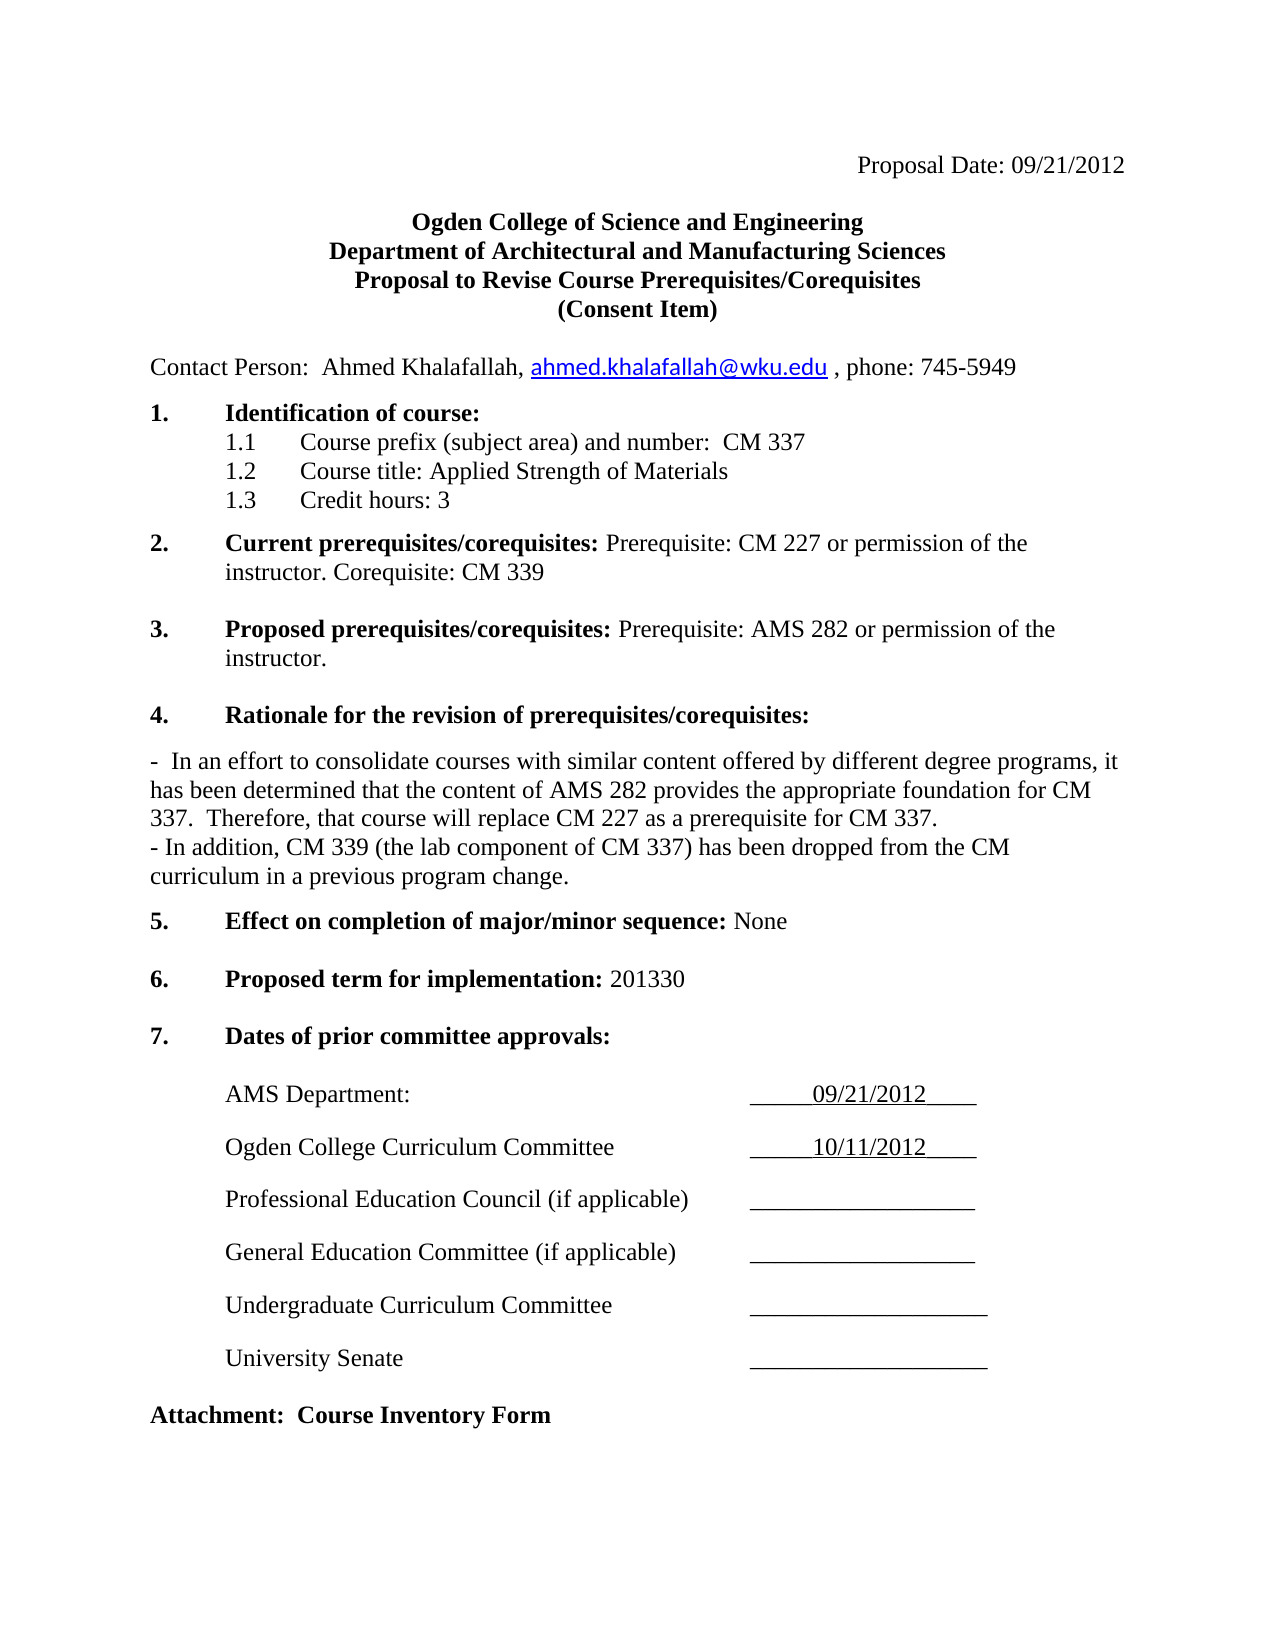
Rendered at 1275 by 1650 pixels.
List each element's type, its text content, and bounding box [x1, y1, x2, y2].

text Proposal to Revise Course Prerequisites/Corequisites [150, 265, 1125, 294]
text 6. Proposed term for implementation: 201330 [150, 964, 1125, 993]
list Course title: Applied Strength of Materials [225, 456, 1125, 485]
text - In addition, CM 339 (the lab component of CM 337) has been dropped from the CM curriculum in a previous program change. [150, 832, 1125, 890]
text Professional Education Council (if applicable) __________________ [150, 1184, 1125, 1213]
list Credit hours: 3 [225, 485, 1125, 513]
text 5. Effect on completion of major/minor sequence: None [150, 906, 1125, 935]
text 2. Current prerequisites/corequisites: Prerequisite: CM 227 or permission of the instructor. Corequisite: CM 339 [150, 528, 1125, 585]
text AMS Department: _____09/21/2012____ [150, 1079, 1125, 1108]
text General Education Committee (if applicable) __________________ [150, 1237, 1125, 1266]
text 4. Rationale for the revision of prerequisites/corequisites: [150, 700, 1125, 729]
text Contact Person: Ahmed Khalafallah, ahmed.khalafallah@wku.edu , phone: 745-5949 [150, 351, 1125, 382]
text Attachment: Course Inventory Form [150, 1401, 1125, 1429]
text 1. Identification of course: [150, 398, 1125, 427]
text Proposal Date: 09/21/2012 [150, 150, 1125, 179]
text Undergraduate Curriculum Committee ___________________ [150, 1290, 1125, 1319]
list Course prefix (subject area) and number: CM 337 [225, 427, 1125, 456]
text (Consent Item) [150, 294, 1125, 322]
text Ogden College of Science and Engineering [150, 207, 1125, 236]
text Department of Architectural and Manufacturing Sciences [150, 236, 1125, 265]
text - In an effort to consolidate courses with similar content offered by different degree programs, it has been determined that the content of AMS 282 provides the appropriate foundation for CM 337. Therefore, that course will replace CM 227 as a prerequisite for CM 337. [150, 746, 1125, 832]
text 3. Proposed prerequisites/corequisites: Prerequisite: AMS 282 or permission of the instructor. [150, 614, 1125, 672]
text 7. Dates of prior committee approvals: [150, 1021, 1125, 1050]
text University Senate ___________________ [150, 1343, 1125, 1372]
text Ogden College Curriculum Committee _____10/11/2012____ [150, 1132, 1125, 1161]
